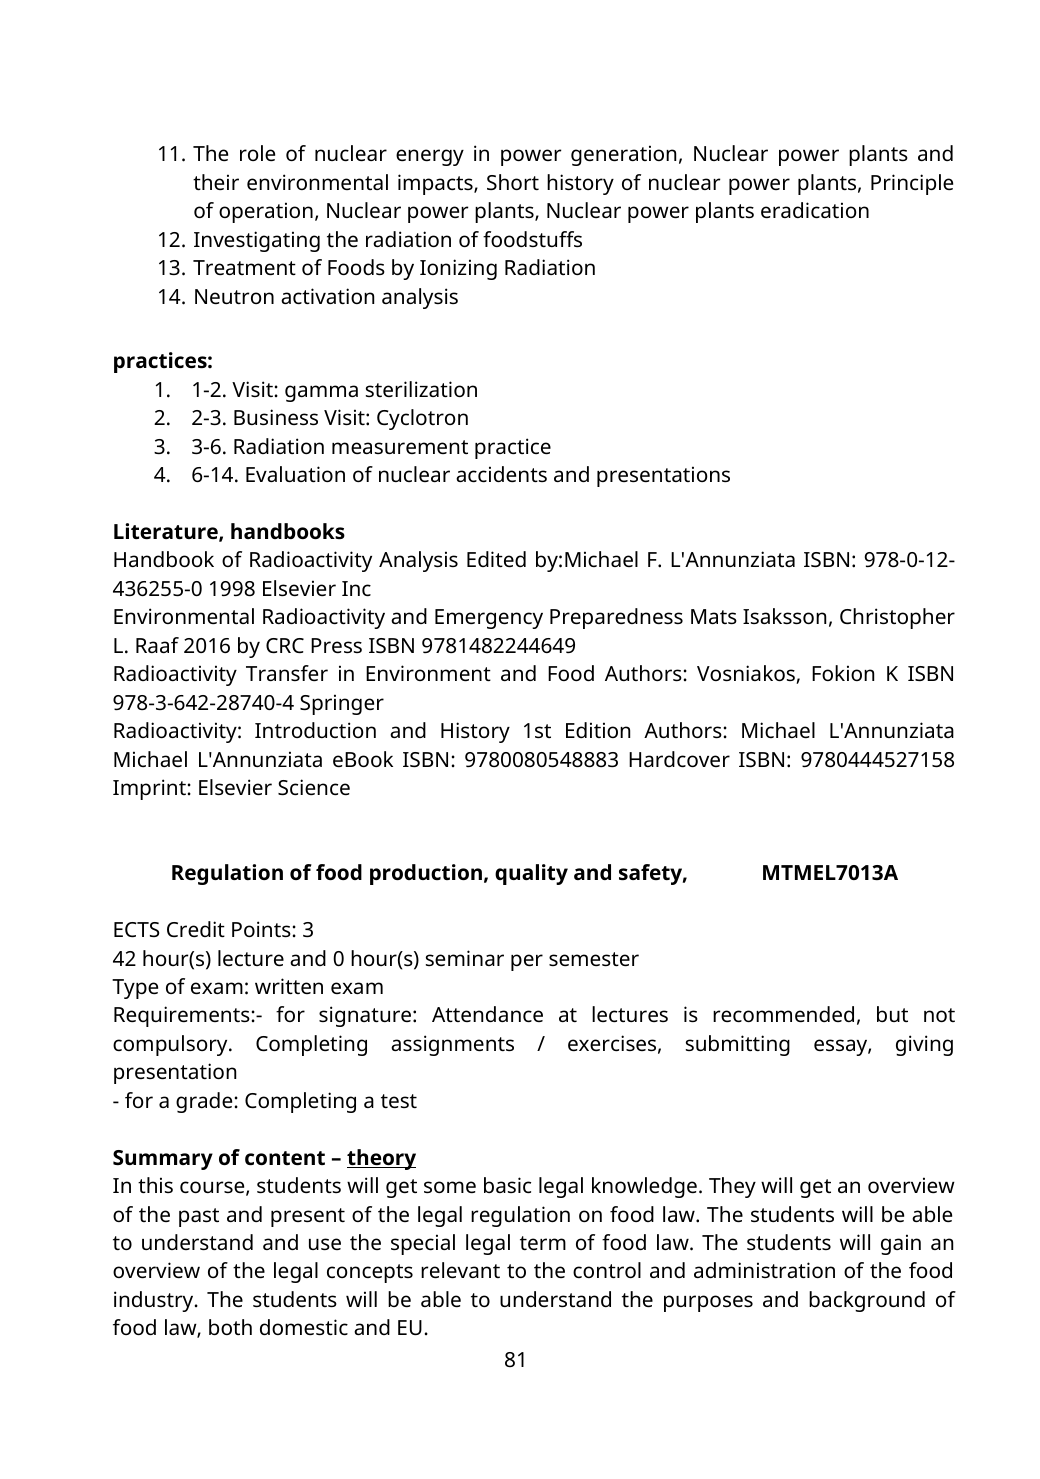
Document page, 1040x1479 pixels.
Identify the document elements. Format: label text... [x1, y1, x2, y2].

text Environmental Radioactivity and Emergency Preparedness Mats Isaksson, Christopher L. Raaf 2016 by CRC Press ISBN 9781482244649 [112, 602, 956, 659]
text In this course, students will get some basic legal knowledge. They will get an overview of the past and present of the legal regulation on food law. The students will be able to understand and use the special legal term of food law. The students will gain an overview of the legal concepts relevant to the control and administration of the food industry. The students will be able to understand the purposes and background of food law, both domestic and EU. [112, 1171, 956, 1342]
text Radioactivity: Introduction and History 1st Edition Authors: Michael L'Annunziata Michael L'Annunziata eBook ISBN: 9780080548883 Hardcover ISBN: 9780444527158 Imprint: Elsevier Science [112, 716, 956, 802]
list 6-14. Evaluation of nuclear accidents and presentations [153, 460, 956, 489]
list Neutron activation analysis [157, 282, 956, 310]
text Handbook of Radioactivity Analysis Edited by:Michael F. L'Annunziata ISBN: 978-0-12-436255-0 1998 Elsevier Inc [112, 546, 956, 602]
list Investigating the radiation of foodstuffs [157, 225, 956, 253]
text Radioactivity Transfer in Environment and Food Authors: Vosniakos, Fokion K ISBN 978-3-642-28740-4 Springer [112, 659, 956, 716]
list The role of nuclear energy in power generation, Nuclear power plants and their environmental impacts, Short history of nuclear power plants, Principle of operation, Nuclear power plants, Nuclear power plants eradication [157, 139, 956, 225]
text - for a grade: Completing a test [112, 1086, 956, 1114]
list 2-3. Business Visit: Cyclotron [153, 403, 956, 432]
text Literature, handbooks [112, 517, 956, 546]
list 1-2. Visit: gamma sterilization [153, 375, 956, 403]
list 3-6. Radiation measurement practice [153, 432, 956, 460]
text 42 hour(s) lecture and 0 hour(s) seminar per semester [112, 944, 956, 972]
text Requirements:- for signature: Attendance at lectures is recommended, but not compulsory. Completing assignments / exercises, submitting essay, giving presentation [112, 1001, 956, 1086]
text Regulation of food production, quality and safety, MTMEL7013A [112, 858, 956, 887]
text practices: [112, 347, 956, 375]
text Type of exam: written exam [112, 972, 956, 1001]
list Treatment of Foods by Ionizing Radiation [157, 253, 956, 282]
text Summary of content – theory [112, 1143, 956, 1171]
text ECTS Credit Points: 3 [112, 915, 956, 944]
